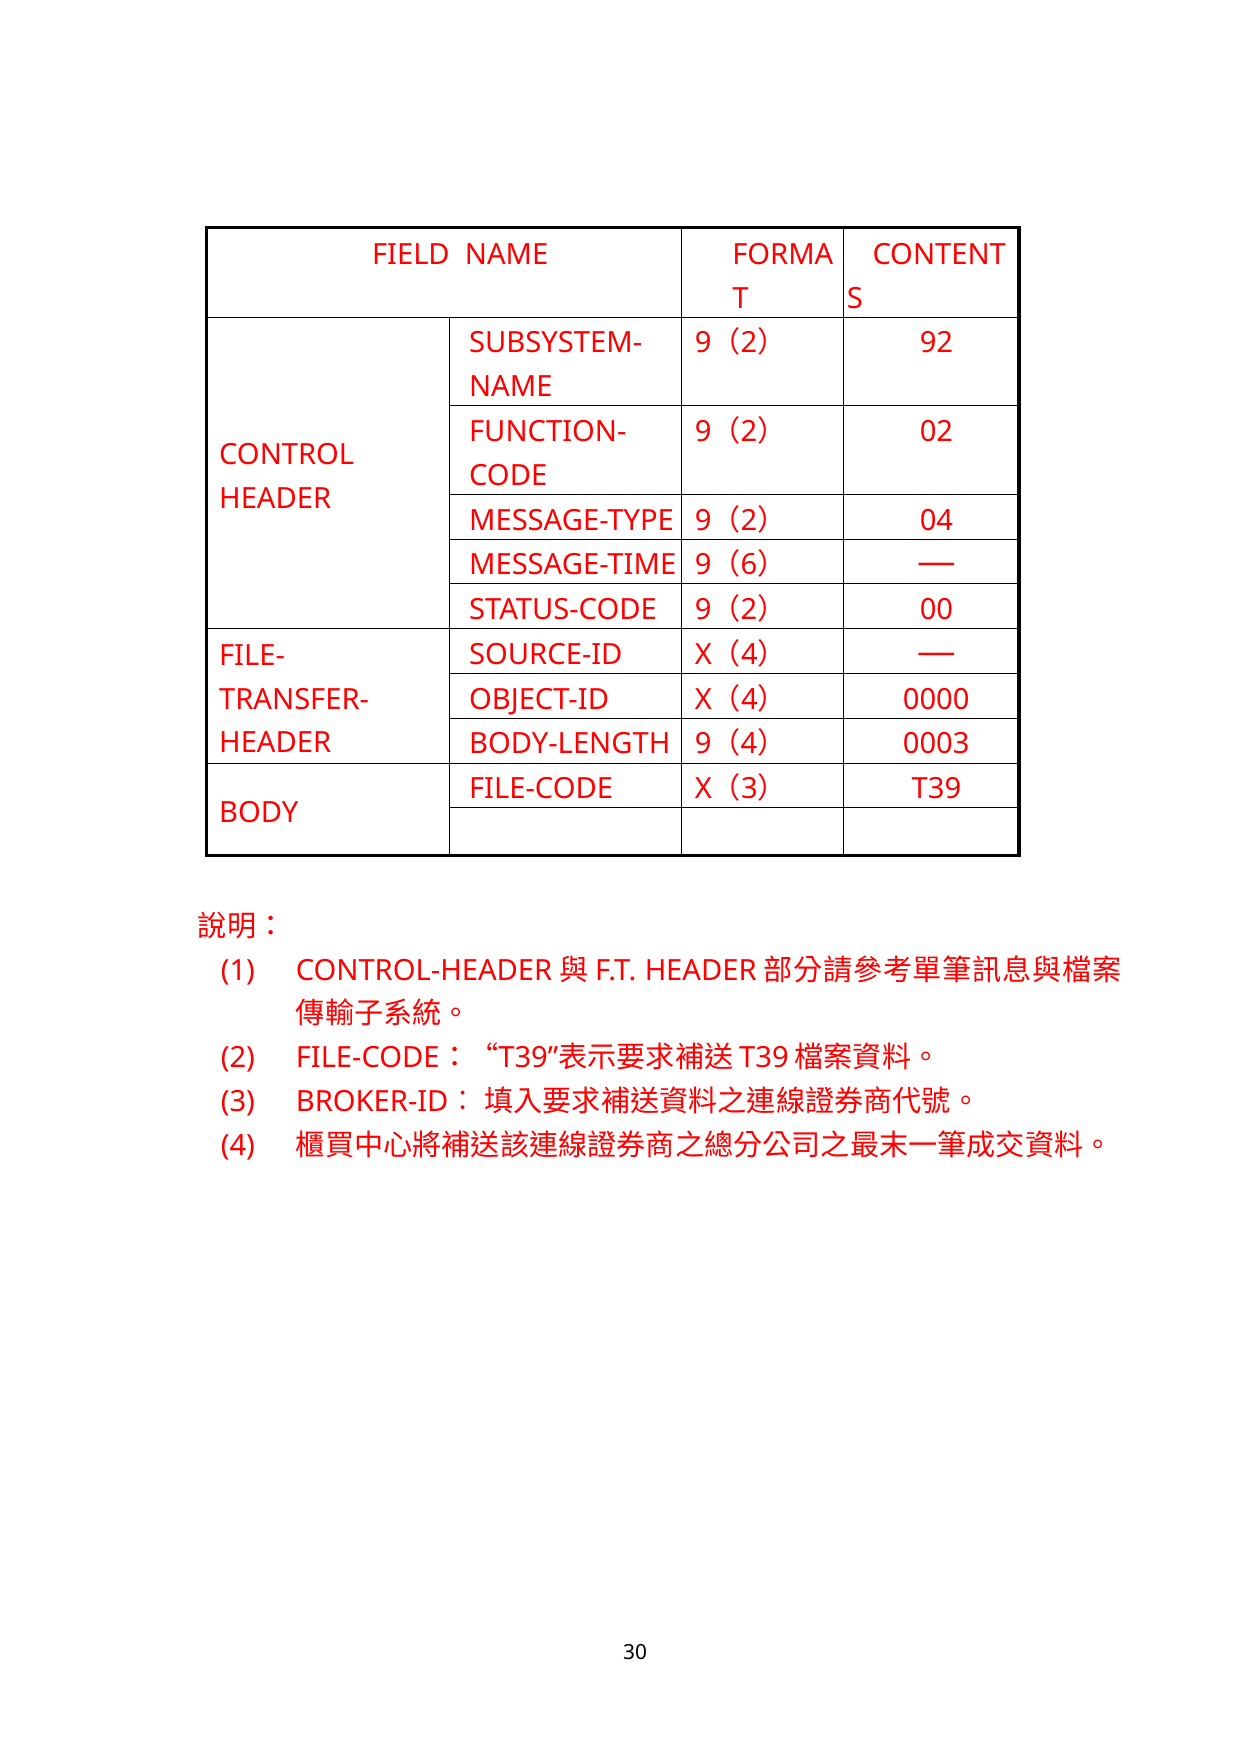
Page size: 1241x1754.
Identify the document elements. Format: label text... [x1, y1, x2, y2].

table_cell X（3） [682, 764, 843, 807]
table_cell T39 [844, 764, 1017, 807]
table_cell [450, 808, 681, 854]
table_cell ── [844, 629, 1017, 673]
table_cell 0003 [844, 719, 1017, 762]
table_header FORMAT [682, 229, 843, 317]
table_cell 9（2） [682, 406, 843, 494]
text 說明： [198, 901, 1122, 945]
table_header CONTENTS [844, 229, 1017, 317]
table_cell SOURCE-ID [450, 629, 681, 673]
table_cell OBJECT-ID [450, 674, 681, 718]
list 櫃買中心將補送該連線證券商之總分公司之最末一筆成交資料。 [221, 1120, 1122, 1163]
table_cell 9（2） [682, 495, 843, 538]
table_header FIELD NAME [208, 229, 681, 317]
table_cell 02 [844, 406, 1017, 494]
list CONTROL-HEADER與F.T. HEADER部分請參考單筆訊息與檔案傳輸子系統。 [221, 945, 1122, 1032]
table_cell MESSAGE-TYPE [450, 495, 681, 538]
table_cell [844, 808, 1017, 854]
table_cell 00 [844, 584, 1017, 628]
table_cell 9（4） [682, 719, 843, 762]
table_cell 9（6） [682, 540, 843, 583]
list FILE-CODE：“T39”表示要求補送T39檔案資料。 [221, 1032, 1122, 1076]
table_cell X（4） [682, 629, 843, 673]
table_cell 0000 [844, 674, 1017, 718]
table_cell FUNCTION-CODE [450, 406, 681, 494]
table_cell BODY [208, 764, 449, 854]
table_cell [682, 808, 843, 854]
table_cell MESSAGE-TIME [450, 540, 681, 583]
table_cell 9（2） [682, 318, 843, 405]
table_cell 92 [844, 318, 1017, 405]
table_cell FILE-CODE [450, 764, 681, 807]
table_cell STATUS-CODE [450, 584, 681, 628]
table_cell ── [844, 540, 1017, 583]
table_cell FILE- TRANSFER- HEADER [208, 629, 449, 762]
list BROKER-ID︰ 填入要求補送資料之連線證券商代號。 [221, 1076, 1122, 1120]
table_cell X（4） [682, 674, 843, 718]
table_cell 04 [844, 495, 1017, 538]
table_cell 9（2） [682, 584, 843, 628]
table_cell BODY-LENGTH [450, 719, 681, 762]
table_cell SUBSYSTEM-NAME [450, 318, 681, 405]
table_cell CONTROL HEADER [208, 318, 449, 628]
